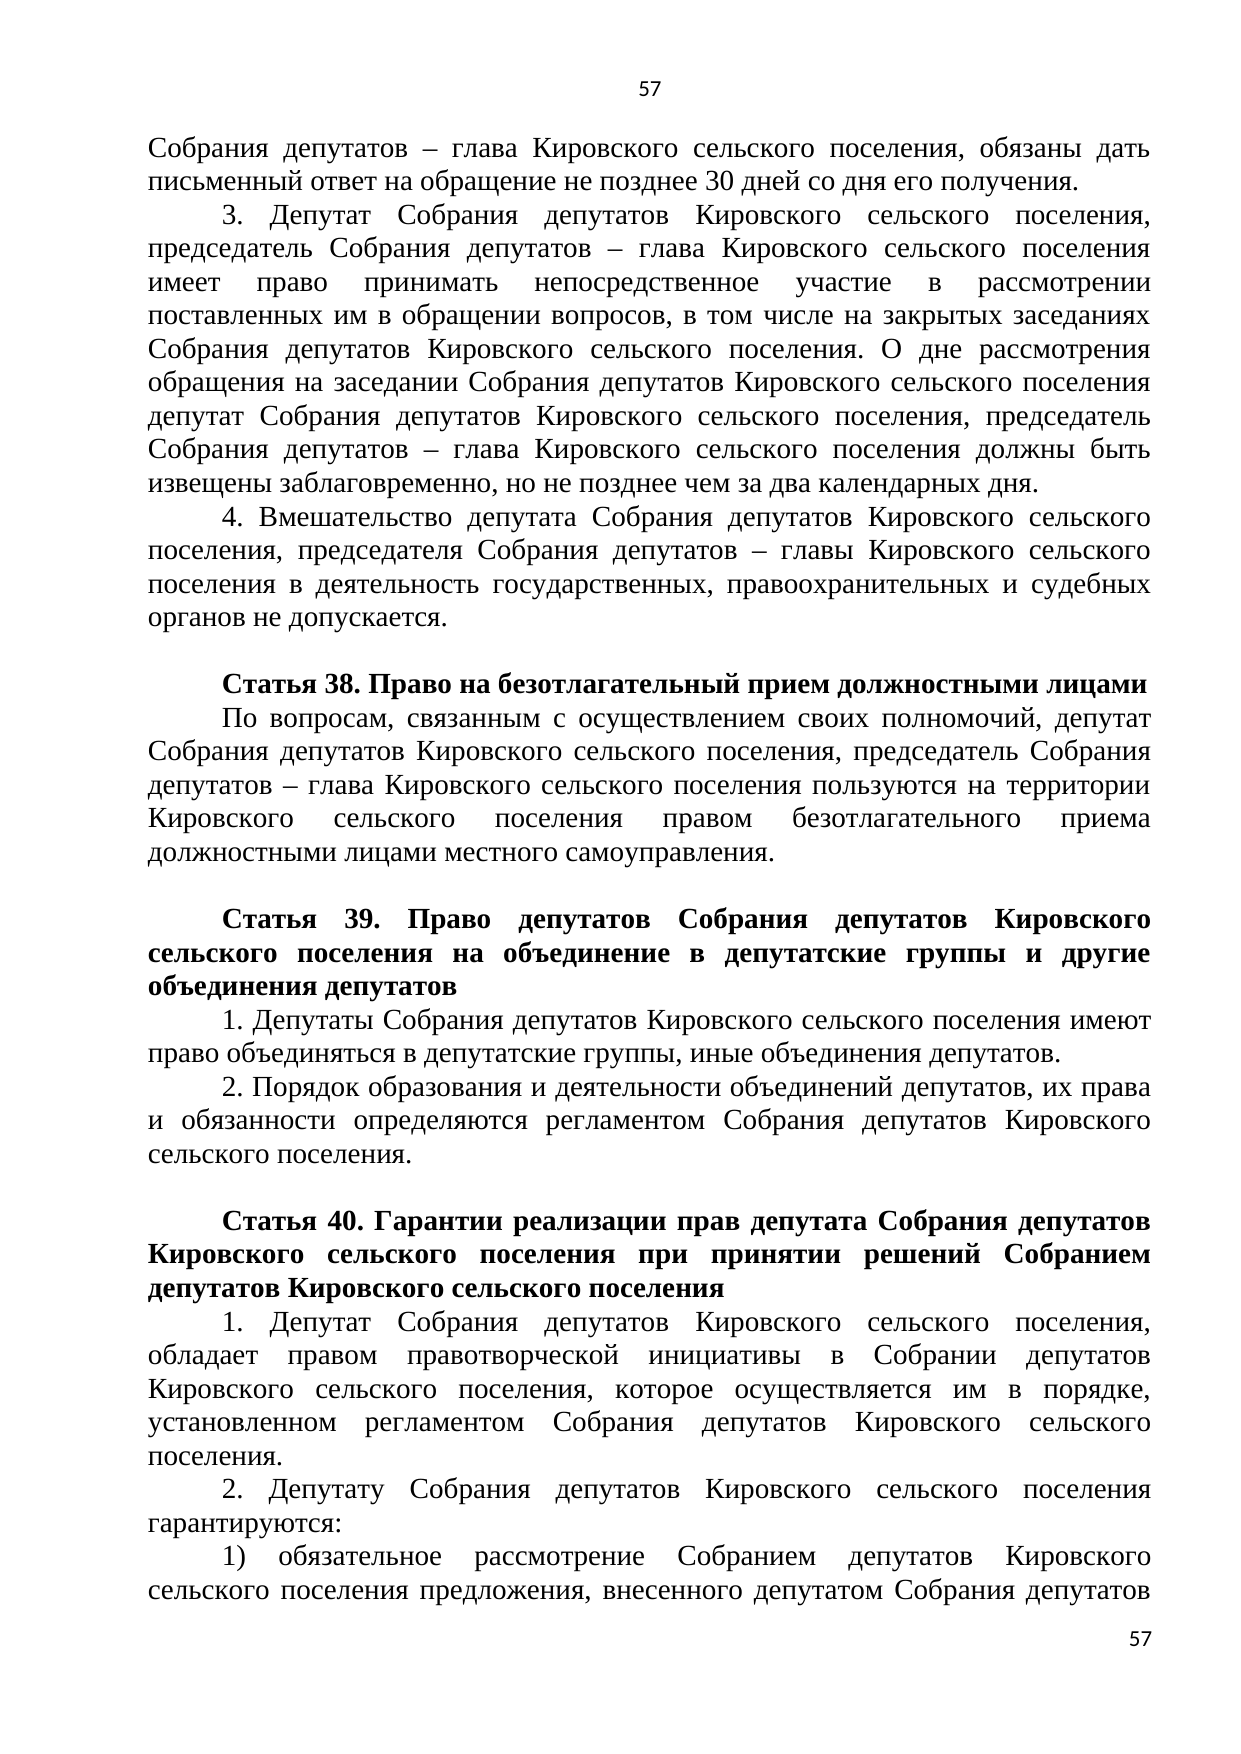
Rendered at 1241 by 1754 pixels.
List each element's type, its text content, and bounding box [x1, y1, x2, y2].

text Статья 39. Право депутатов Собрания депутатов Кировского сельского поселения на объединение в депутатские группы и другие объединения депутатов [148, 901, 1152, 1002]
text Статья 38. Право на безотлагательный прием должностными лицами [148, 666, 1152, 700]
text Статья 40. Гарантии реализации прав депутата Собрания депутатов Кировского сельского поселения при принятии решений Собранием депутатов Кировского сельского поселения [148, 1203, 1152, 1304]
text 1. Депутат Собрания депутатов Кировского сельского поселения, обладает правом правотворческой инициативы в Собрании депутатов Кировского сельского поселения, которое осуществляется им в порядке, установленном регламентом Собрания депутатов Кировского сельского поселения. [148, 1304, 1152, 1471]
text 1. Депутаты Собрания депутатов Кировского сельского поселения имеют право объединяться в депутатские группы, иные объединения депутатов. [148, 1002, 1152, 1069]
text 4. Вмешательство депутата Собрания депутатов Кировского сельского поселения, председателя Собрания депутатов – главы Кировского сельского поселения в деятельность государственных, правоохранительных и судебных органов не допускается. [148, 499, 1152, 633]
text 2. Порядок образования и деятельности объединений депутатов, их права и обязанности определяются регламентом Собрания депутатов Кировского сельского поселения. [148, 1069, 1152, 1169]
text 3. Депутат Собрания депутатов Кировского сельского поселения, председатель Собрания депутатов – глава Кировского сельского поселения имеет право принимать непосредственное участие в рассмотрении поставленных им в обращении вопросов, в том числе на закрытых заседаниях Собрания депутатов Кировского сельского поселения. О дне рассмотрения обращения на заседании Собрания депутатов Кировского сельского поселения депутат Собрания депутатов Кировского сельского поселения, председатель Собрания депутатов – глава Кировского сельского поселения должны быть извещены заблаговременно, но не позднее чем за два календарных дня. [148, 197, 1152, 499]
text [148, 1538, 1152, 1606]
text 2. Депутату Собрания депутатов Кировского сельского поселения гарантируются: [148, 1471, 1152, 1538]
text По вопросам, связанным с осуществлением своих полномочий, депутат Собрания депутатов Кировского сельского поселения, председатель Собрания депутатов – глава Кировского сельского поселения пользуются на территории Кировского сельского поселения правом безотлагательного приема должностными лицами местного самоуправления. [148, 700, 1152, 868]
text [148, 130, 1152, 197]
